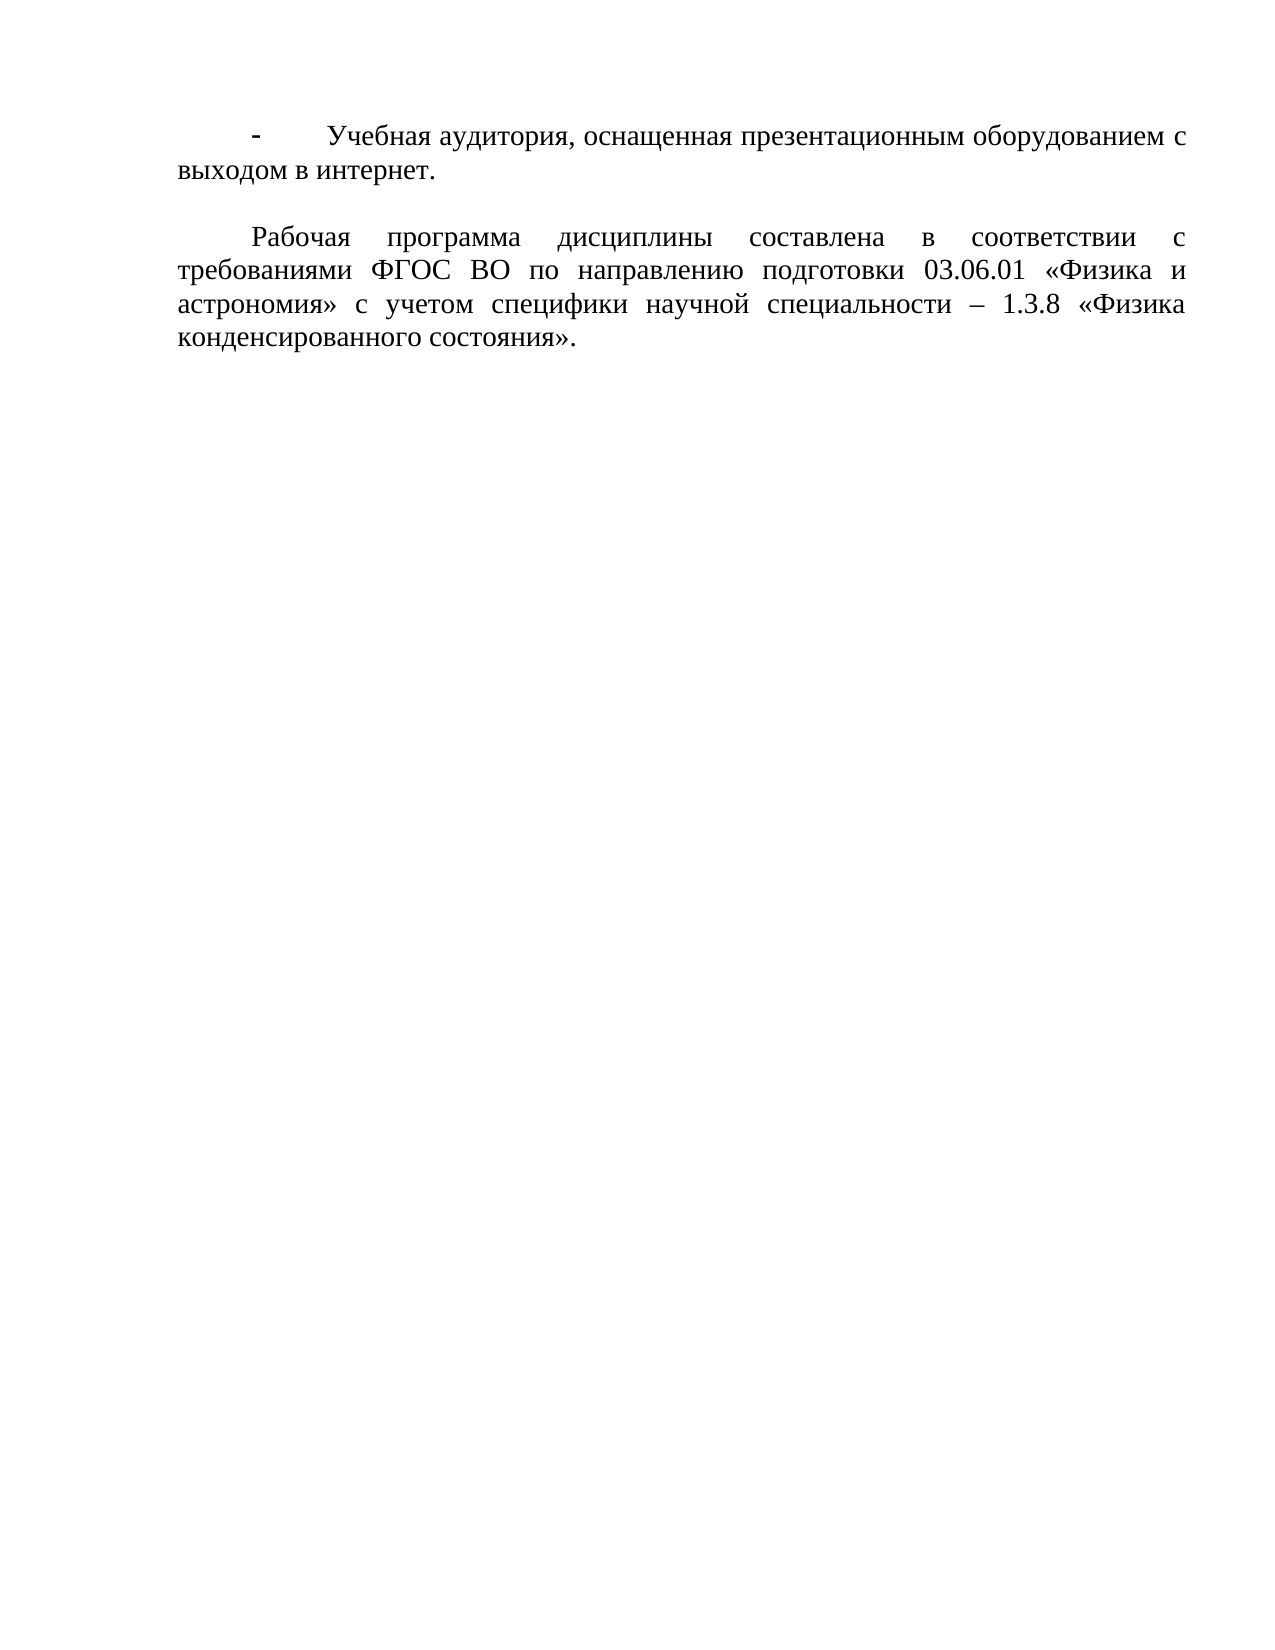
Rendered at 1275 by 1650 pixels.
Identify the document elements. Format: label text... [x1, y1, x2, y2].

list Учебная аудитория, оснащенная презентационным оборудованием с выходом в интернет. [177, 118, 1186, 185]
text Рабочая программа дисциплины составлена в соответствии с требованиями ФГОС ВО по направлению подготовки 03.06.01 «Физика и астрономия» с учетом специфики научной специальности – 1.3.8 «Физика конденсированного состояния». [177, 219, 1186, 353]
